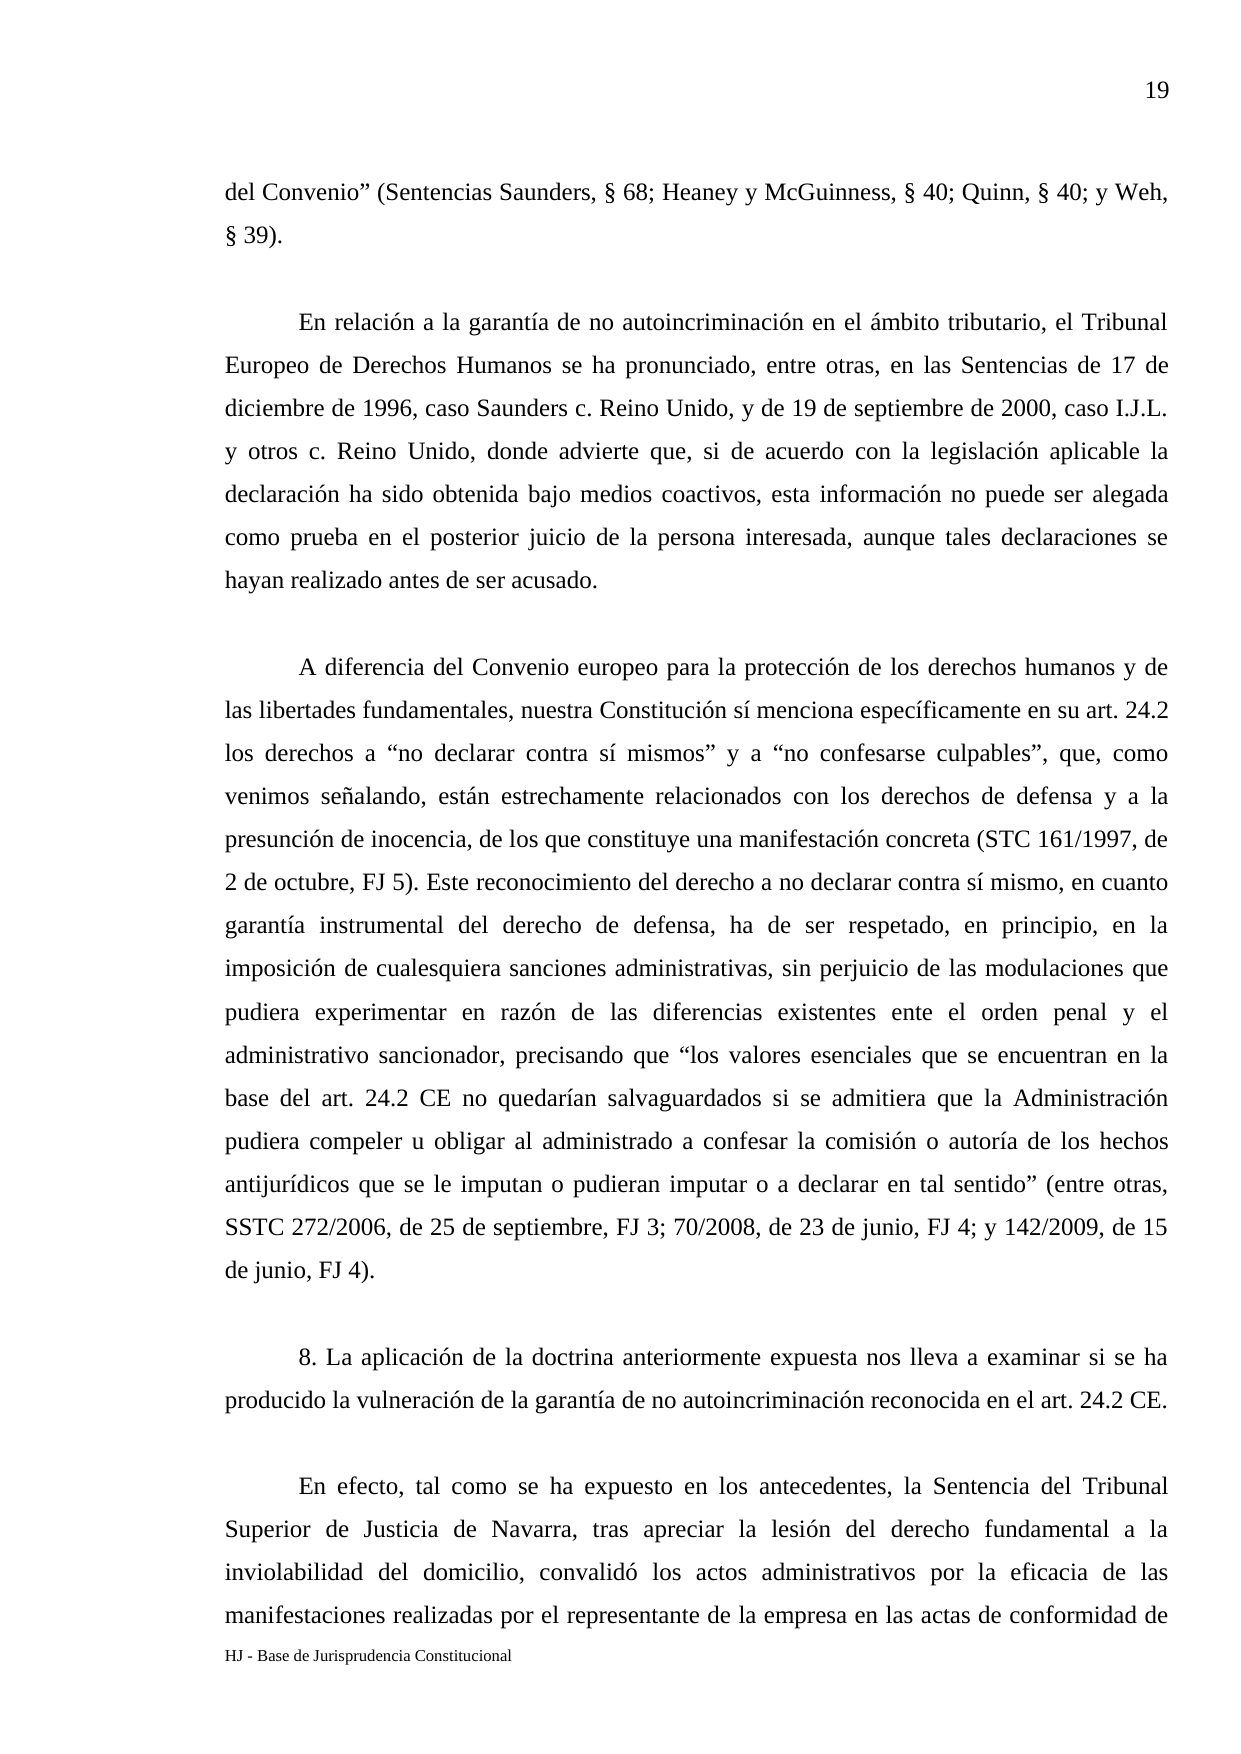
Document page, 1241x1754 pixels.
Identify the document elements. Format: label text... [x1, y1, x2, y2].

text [224, 177, 1169, 249]
text 8. La aplicación de la doctrina anteriormente expuesta nos lleva a examinar si se ha producido la vulneración de la garantía de no autoincriminación reconocida en el art. 24.2 CE. [224, 1342, 1169, 1413]
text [224, 1471, 1169, 1629]
text A diferencia del Convenio europeo para la protección de los derechos humanos y de las libertades fundamentales, nuestra Constitución sí menciona específicamente en su art. 24.2 los derechos a “no declarar contra sí mismos” y a “no confesarse culpables”, que, como venimos señalando, están estrechamente relacionados con los derechos de defensa y a la presunción de inocencia, de los que constituye una manifestación concreta (STC 161/1997, de 2 de octubre, FJ 5). Este reconocimiento del derecho a no declarar contra sí mismo, en cuanto garantía instrumental del derecho de defensa, ha de ser respetado, en principio, en la imposición de cualesquiera sanciones administrativas, sin perjuicio de las modulaciones que pudiera experimentar en razón de las diferencias existentes ente el orden penal y el administrativo sancionador, precisando que “los valores esenciales que se encuentran en la base del art. 24.2 CE no quedarían salvaguardados si se admitiera que la Administración pudiera compeler u obligar al administrado a confesar la comisión o autoría de los hechos antijurídicos que se le imputan o pudieran imputar o a declarar en tal sentido” (entre otras, SSTC 272/2006, de 25 de septiembre, FJ 3; 70/2008, de 23 de junio, FJ 4; y 142/2009, de 15 de junio, FJ 4). [224, 652, 1169, 1284]
text En relación a la garantía de no autoincriminación en el ámbito tributario, el Tribunal Europeo de Derechos Humanos se ha pronunciado, entre otras, en las Sentencias de 17 de diciembre de 1996, caso Saunders c. Reino Unido, y de 19 de septiembre de 2000, caso I.J.L. y otros c. Reino Unido, donde advierte que, si de acuerdo con la legislación aplicable la declaración ha sido obtenida bajo medios coactivos, esta información no puede ser alegada como prueba en el posterior juicio de la persona interesada, aunque tales declaraciones se hayan realizado antes de ser acusado. [224, 307, 1169, 594]
